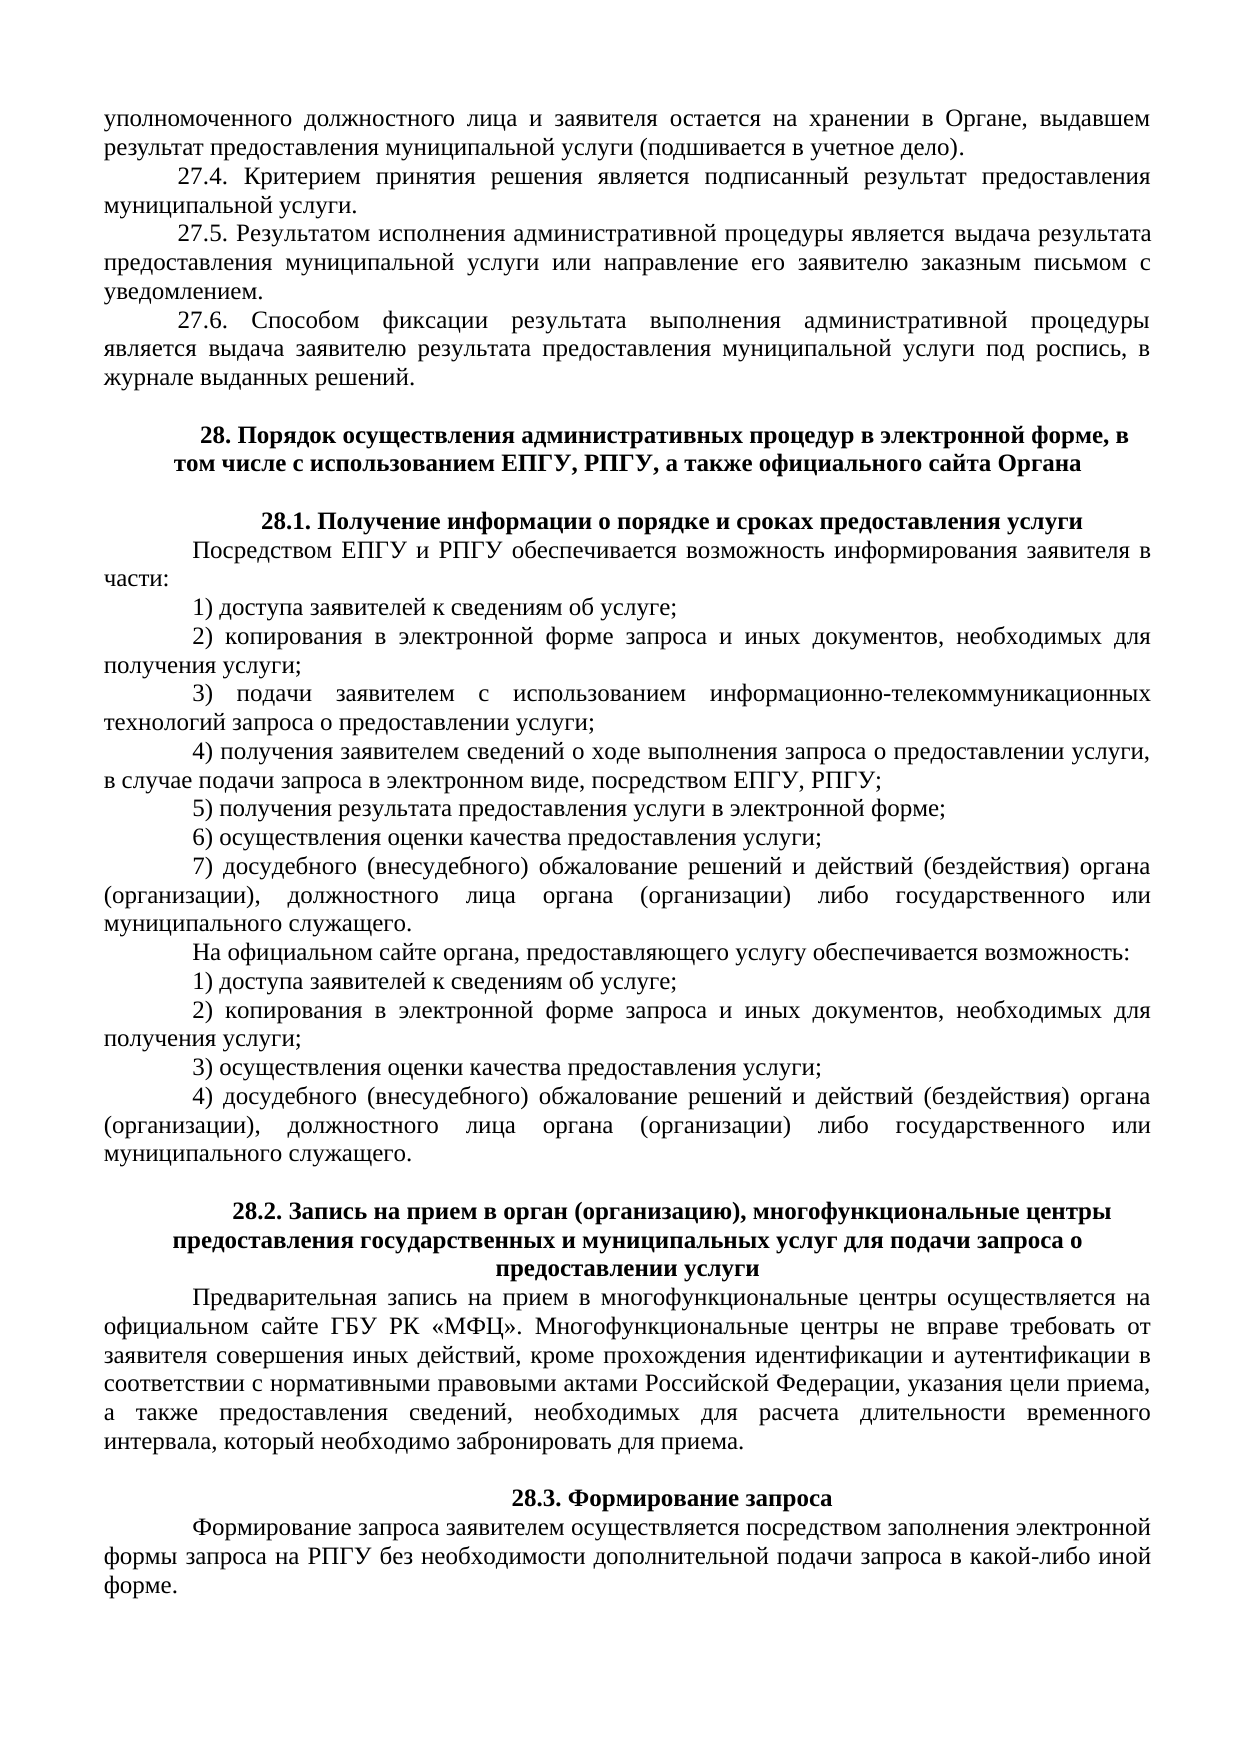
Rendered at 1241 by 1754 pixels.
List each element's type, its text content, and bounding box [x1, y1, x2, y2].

text 3) подачи заявителем с использованием информационно-телекоммуникационных технологий запроса о предоставлении услуги; [103, 678, 1152, 736]
text 4) досудебного (внесудебного) обжалование решений и действий (бездействия) органа (организации), должностного лица органа (организации) либо государственного или муниципального служащего. [103, 1081, 1152, 1167]
text 1) доступа заявителей к сведениям об услуге; [103, 966, 1152, 995]
text На официальном сайте органа, предоставляющего услугу обеспечивается возможность: [103, 937, 1152, 966]
text 27.5. Результатом исполнения административной процедуры является выдача результата предоставления муниципальной услуги или направление его заявителю заказным письмом с уведомлением. [103, 218, 1152, 305]
text Посредством ЕПГУ и РПГУ обеспечивается возможность информирования заявителя в части: [103, 535, 1152, 592]
text 28.3. Формирование запроса [103, 1483, 1152, 1512]
text 1) доступа заявителей к сведениям об услуге; [103, 592, 1152, 621]
text 2) копирования в электронной форме запроса и иных документов, необходимых для получения услуги; [103, 995, 1152, 1052]
text 2) копирования в электронной форме запроса и иных документов, необходимых для получения услуги; [103, 621, 1152, 678]
text 5) получения результата предоставления услуги в электронной форме; [103, 793, 1152, 822]
text Предварительная запись на прием в многофункциональные центры осуществляется на официальном сайте ГБУ РК «МФЦ». Многофункциональные центры не вправе требовать от заявителя совершения иных действий, кроме прохождения идентификации и аутентификации в соответствии с нормативными правовыми актами Российской Федерации, указания цели приема, а также предоставления сведений, необходимых для расчета длительности временного интервала, который необходимо забронировать для приема. [103, 1282, 1152, 1455]
text 27.6. Способом фиксации результата выполнения административной процедуры является выдача заявителю результата предоставления муниципальной услуги под роспись, в журнале выданных решений. [103, 305, 1152, 391]
text 4) получения заявителем сведений о ходе выполнения запроса о предоставлении услуги, в случае подачи запроса в электронном виде, посредством ЕПГУ, РПГУ; [103, 736, 1152, 793]
text 28. Порядок осуществления административных процедур в электронной форме, в том числе с использованием ЕПГУ, РПГУ, а также официального сайта Органа [103, 420, 1152, 477]
text 28.2. Запись на прием в орган (организацию), многофункциональные центры предоставления государственных и муниципальных услуг для подачи запроса о предоставлении услуги [103, 1196, 1152, 1282]
text 7) досудебного (внесудебного) обжалование решений и действий (бездействия) органа (организации), должностного лица органа (организации) либо государственного или муниципального служащего. [103, 851, 1152, 937]
text Формирование запроса заявителем осуществляется посредством заполнения электронной формы запроса на РПГУ без необходимости дополнительной подачи запроса в какой-либо иной форме. [103, 1512, 1152, 1598]
text 28.1. Получение информации о порядке и сроках предоставления услуги [103, 506, 1152, 535]
text 6) осуществления оценки качества предоставления услуги; [103, 822, 1152, 851]
text 27.4. Критерием принятия решения является подписанный результат предоставления муниципальной услуги. [103, 161, 1152, 218]
text 3) осуществления оценки качества предоставления услуги; [103, 1052, 1152, 1081]
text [103, 103, 1152, 161]
